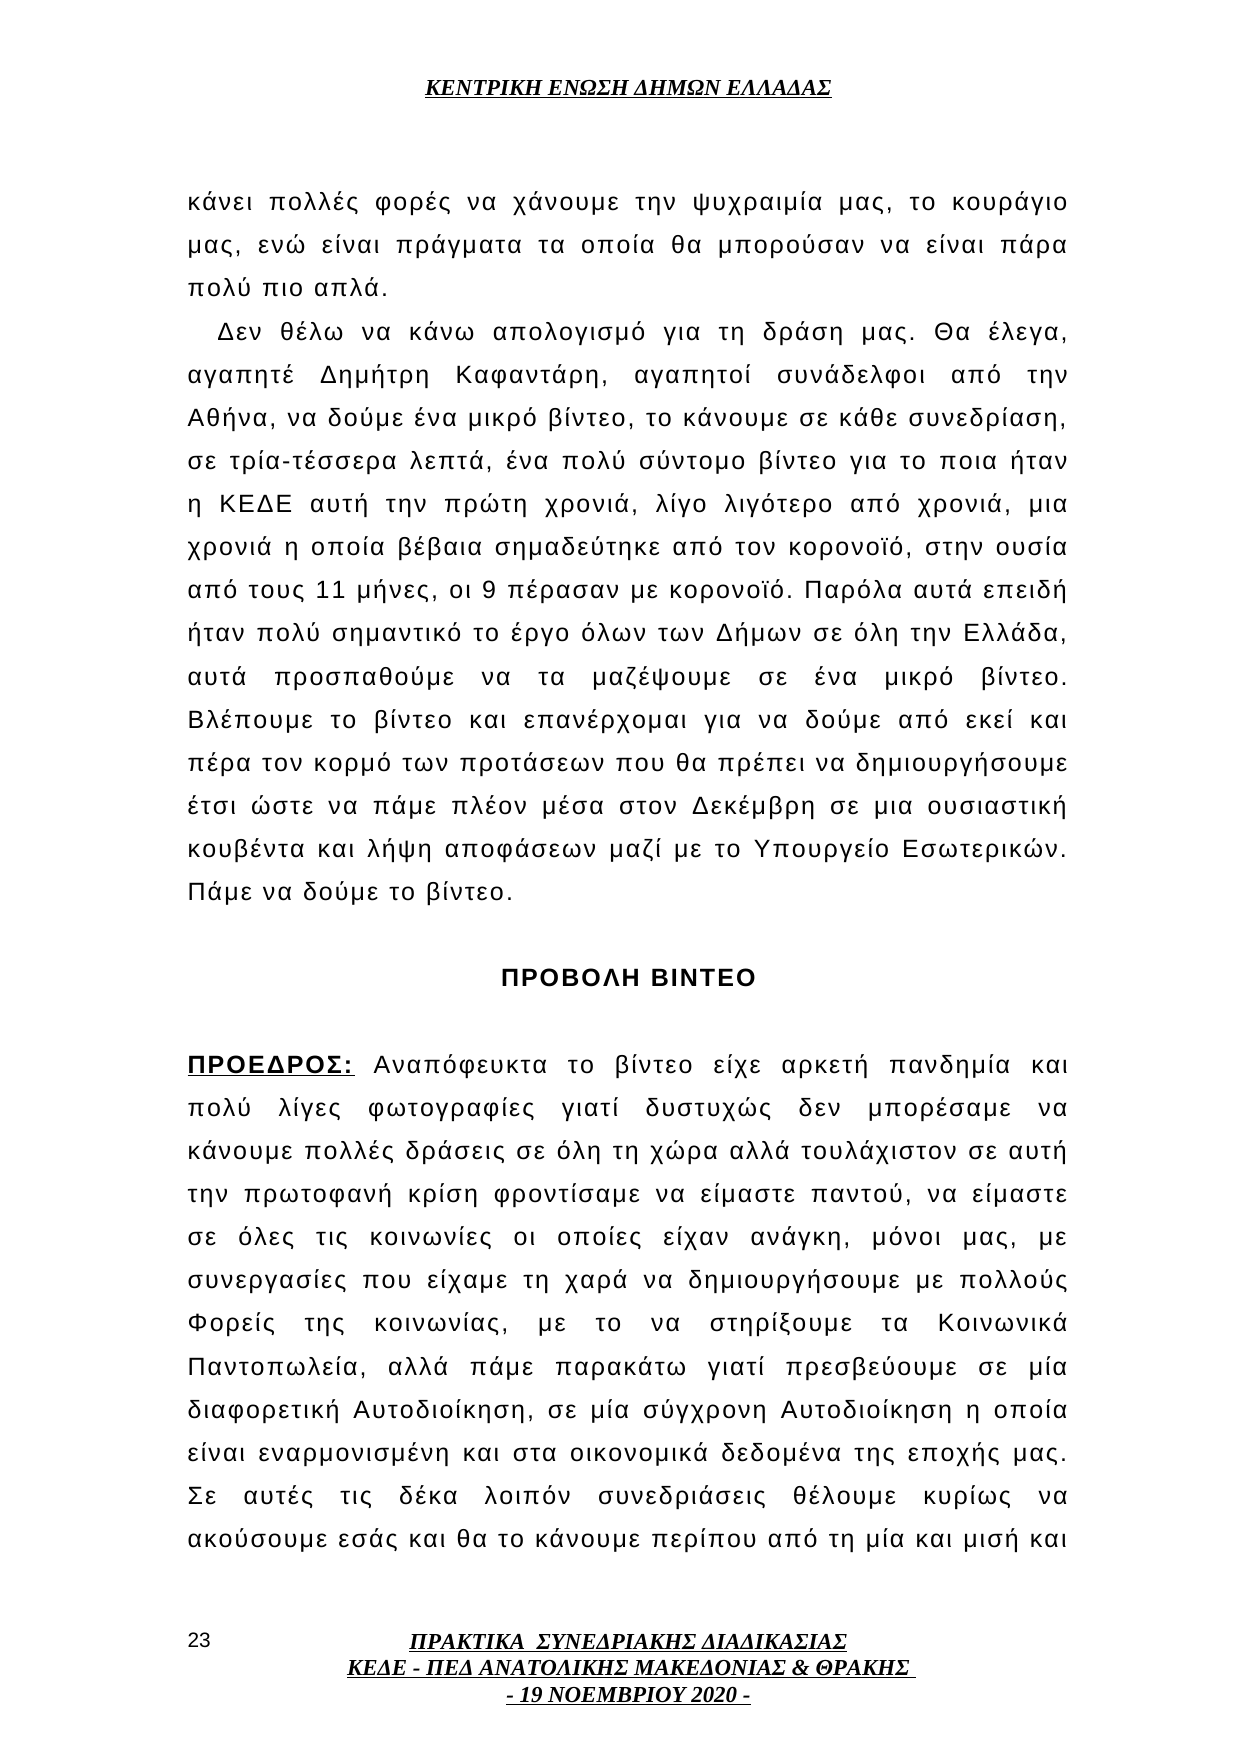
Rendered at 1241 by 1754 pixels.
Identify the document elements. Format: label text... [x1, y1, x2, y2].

text ΠΡΟΒΟΛΗ ΒΙΝΤΕΟ [187, 963, 1069, 992]
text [187, 1050, 1069, 1553]
text Δεν θέλω να κάνω απολογισμό για τη δράση μας. Θα έλεγα, αγαπητέ Δημήτρη Καφαντάρη, αγαπητοί συνάδελφοι από την Αθήνα, να δούμε ένα μικρό βίντεο, το κάνουμε σε κάθε συνεδρίαση, σε τρία-τέσσερα λεπτά, ένα πολύ σύντομο βίντεο για το ποια ήταν η ΚΕΔΕ αυτή την πρώτη χρονιά, λίγο λιγότερο από χρονιά, μια χρονιά η οποία βέβαια σημαδεύτηκε από τον κορονοϊό, στην ουσία από τους 11 μήνες, οι 9 πέρασαν με κορονοϊό. Παρόλα αυτά επειδή ήταν πολύ σημαντικό το έργο όλων των Δήμων σε όλη την Ελλάδα, αυτά προσπαθούμε να τα μαζέψουμε σε ένα μικρό βίντεο. Βλέπουμε το βίντεο και επανέρχομαι για να δούμε από εκεί και πέρα τον κορμό των προτάσεων που θα πρέπει να δημιουργήσουμε έτσι ώστε να πάμε πλέον μέσα στον Δεκέμβρη σε μια ουσιαστική κουβέντα και λήψη αποφάσεων μαζί με το Υπουργείο Εσωτερικών. Πάμε να δούμε το βίντεο. [187, 317, 1069, 906]
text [187, 187, 1069, 302]
